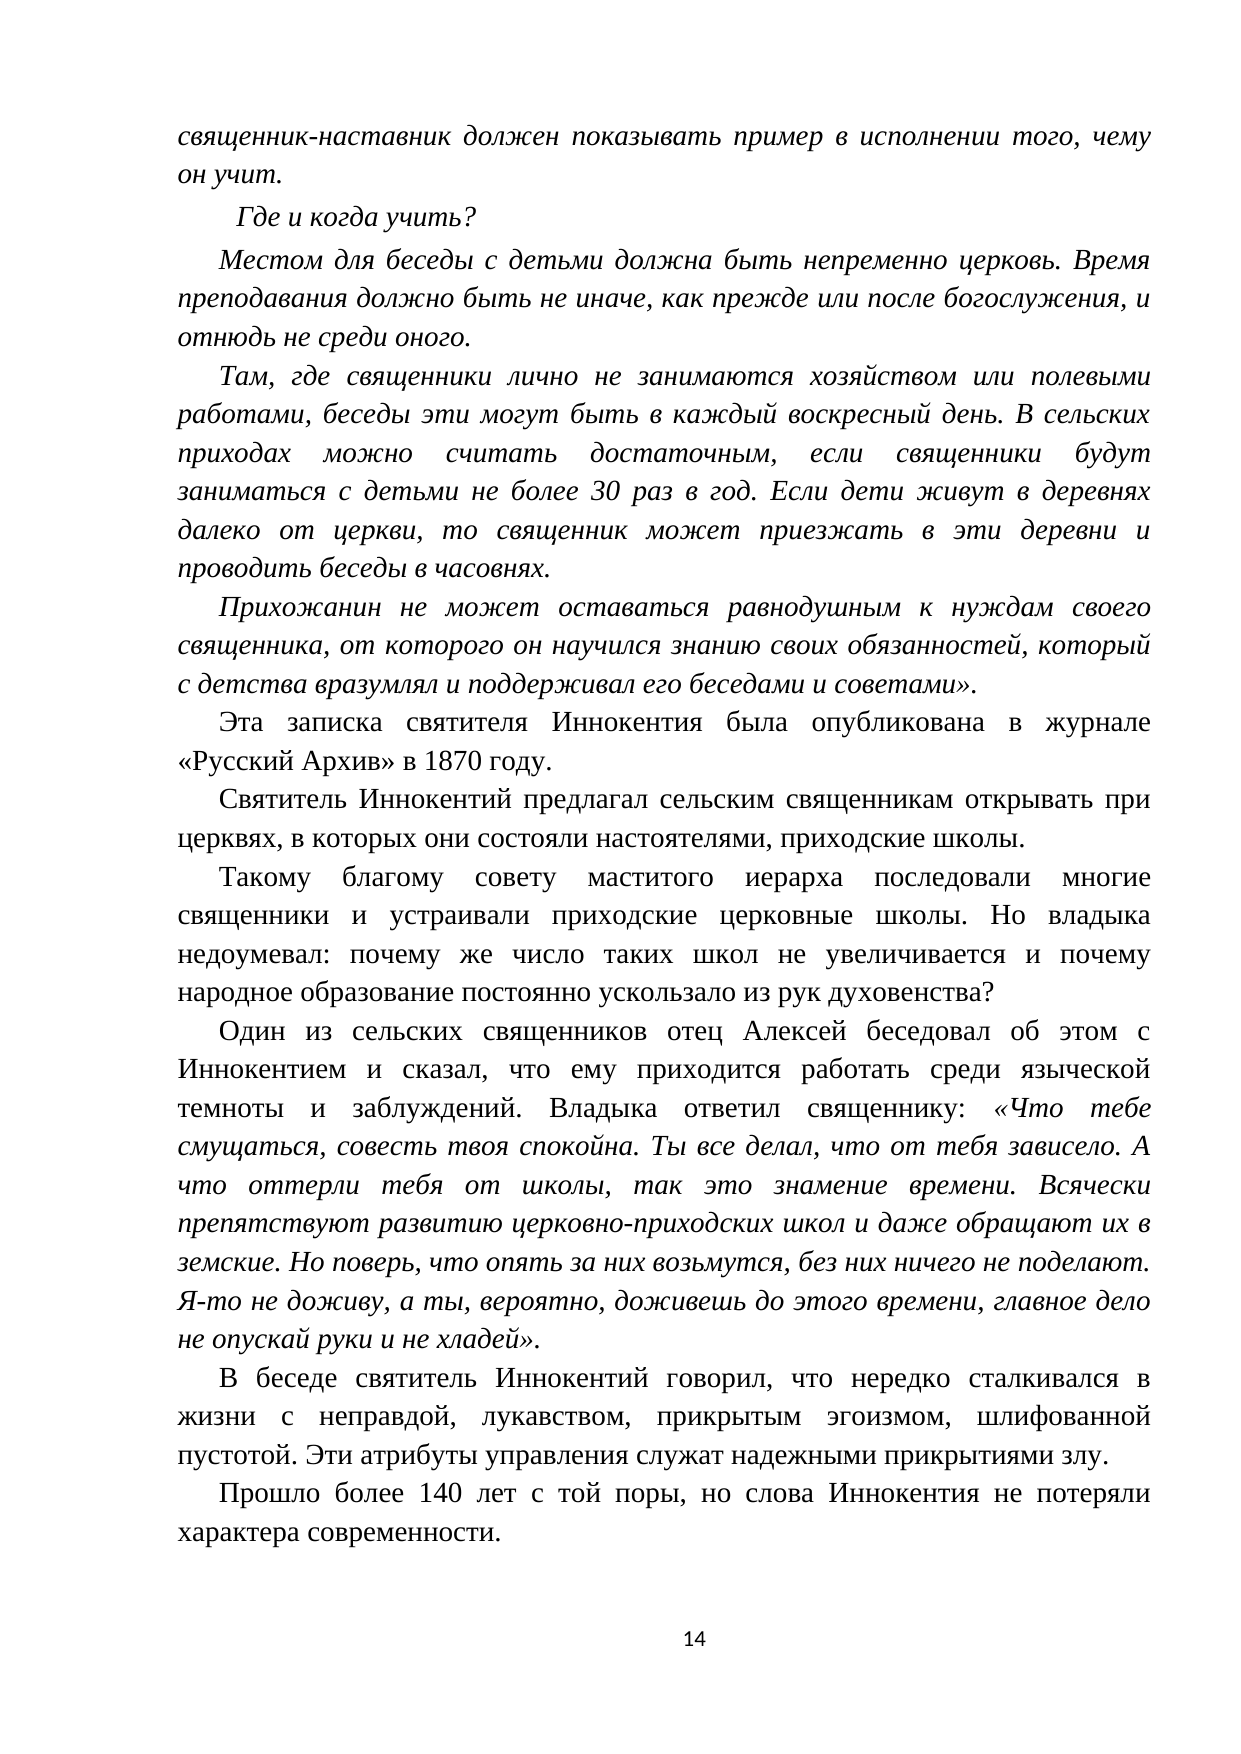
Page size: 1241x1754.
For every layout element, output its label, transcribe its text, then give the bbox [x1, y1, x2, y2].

text Эта записка святителя Иннокентия была опубликована в журнале «Русский Архив» в 1870 году. [177, 704, 1152, 777]
text Такому благому совету маститого иерарха последовали многие священники и устраивали приходские церковные школы. Но владыка недоумевал: почему же число таких школ не увеличивается и почему народное образование постоянно ускользало из рук духовенства? [177, 859, 1152, 1008]
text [177, 118, 1152, 190]
text Один из сельских священников отец Алексей беседовал об этом с Иннокентием и сказал, что ему приходится работать среди языческой темноты и заблуждений. Владыка ответил священнику: «Что тебе смущаться, совесть твоя спокойна. Ты все делал, что от тебя зависело. А что оттерли тебя от школы, так это знамение времени. Всячески препятствуют развитию церковно-приходских школ и даже обращают их в земские. Но поверь, что опять за них возьмутся, без них ничего не поделают. Я-то не доживу, а ты, вероятно, доживешь до этого времени, главное дело не опускай руки и не хладей». [177, 1013, 1152, 1355]
text Где и когда учить? [177, 199, 1152, 233]
text Местом для беседы с детьми должна быть непременно церковь. Время преподавания должно быть не иначе, как прежде или после богослужения, и отнюдь не среди оного. [177, 242, 1152, 353]
text Прихожанин не может оставаться равнодушным к нуждам своего священника, от которого он научился знанию своих обязанностей, который с детства вразумлял и поддерживал его беседами и советами». [177, 589, 1152, 699]
text Там, где священники лично не занимаются хозяйством или полевыми работами, беседы эти могут быть в каждый воскресный день. В сельских приходах можно считать достаточным, если священники будут заниматься с детьми не более 30 раз в год. Если дети живут в деревнях далеко от церкви, то священник может приезжать в эти деревни и проводить беседы в часовнях. [177, 358, 1152, 584]
text В беседе святитель Иннокентий говорил, что нередко сталкивался в жизни с неправдой, лукавством, прикрытым эгоизмом, шлифованной пустотой. Эти атрибуты управления служат надежными прикрытиями злу. [177, 1360, 1152, 1470]
text Святитель Иннокентий предлагал сельским священникам открывать при церквях, в которых они состояли настоятелями, приходские школы. [177, 782, 1152, 854]
text Прошло более 140 лет с той поры, но слова Иннокентия не потеряли характера современности. [177, 1475, 1152, 1547]
